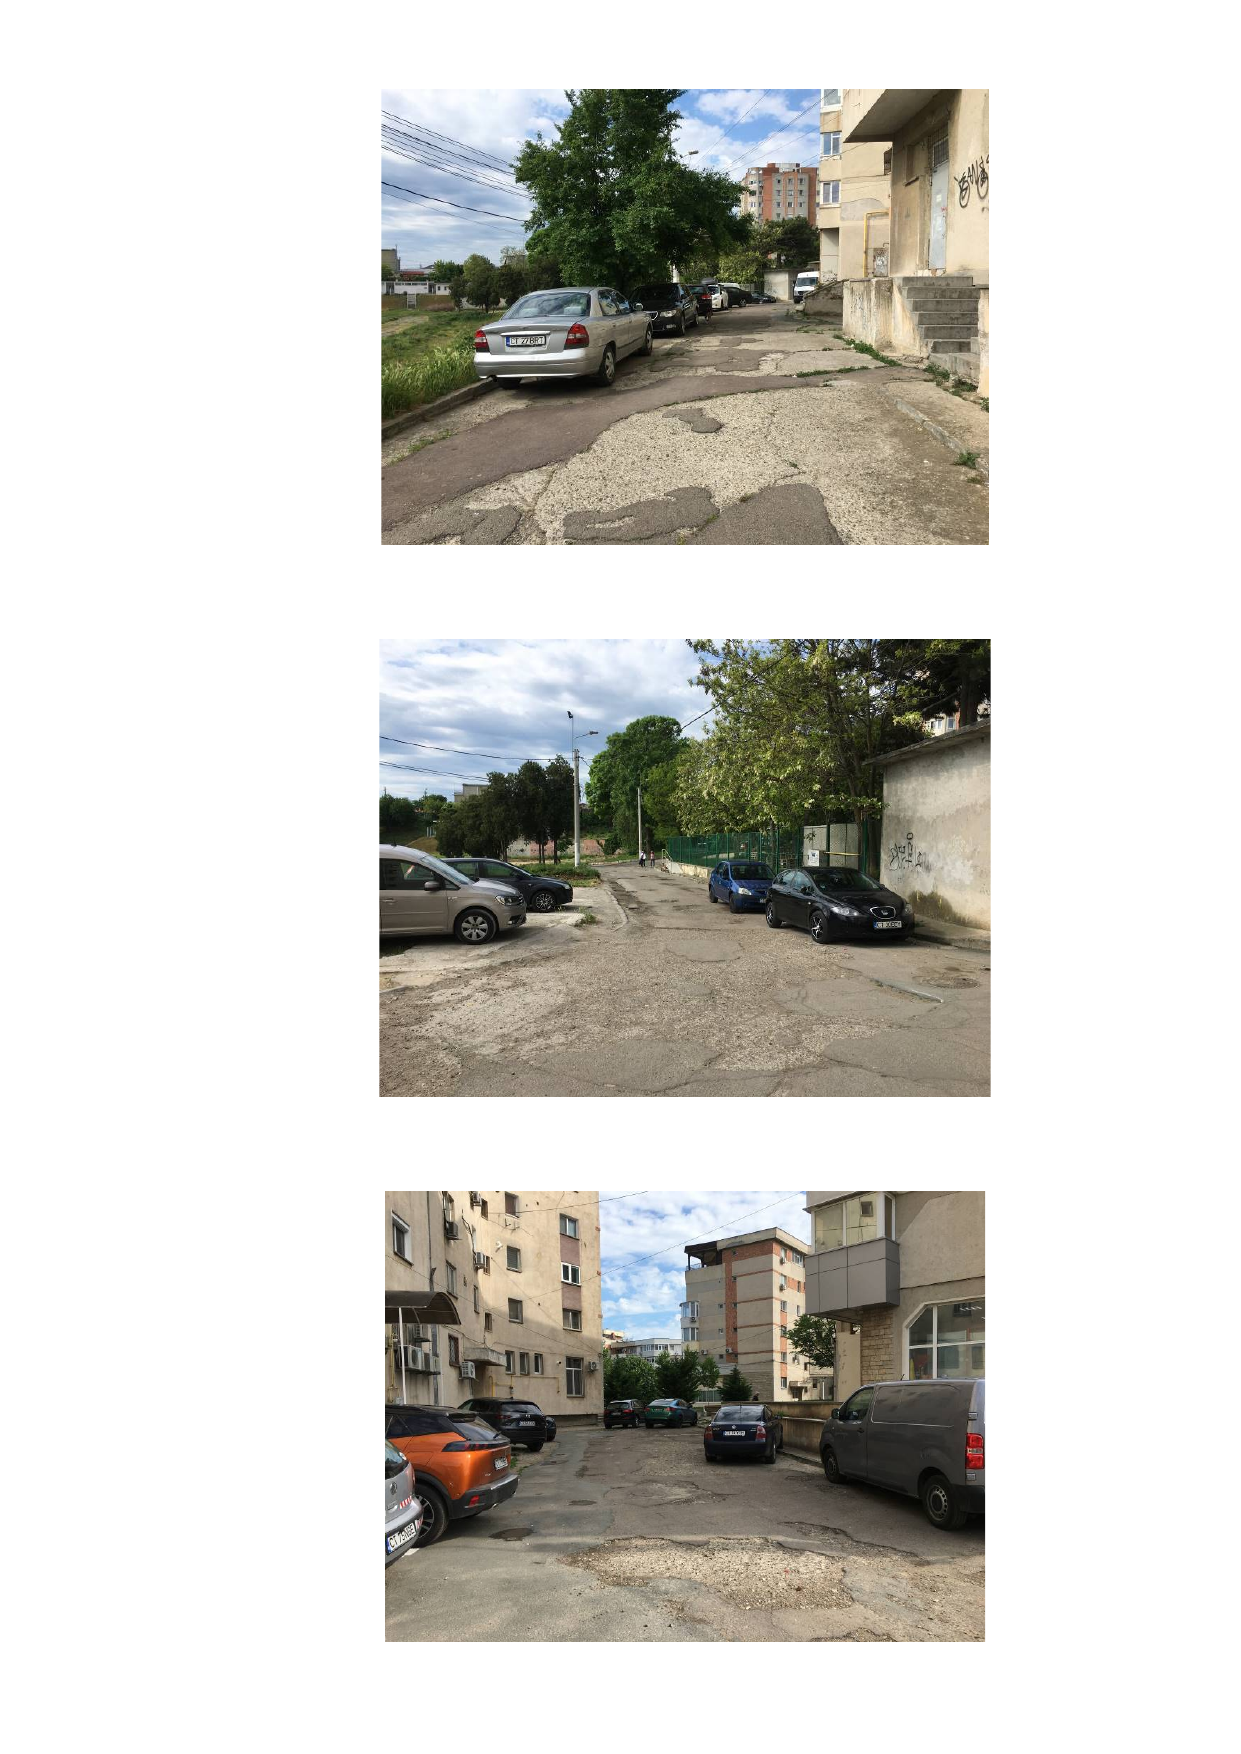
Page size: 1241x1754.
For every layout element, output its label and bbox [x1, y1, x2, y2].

picture [379, 639, 991, 1097]
picture [381, 89, 989, 545]
picture [385, 1191, 985, 1642]
